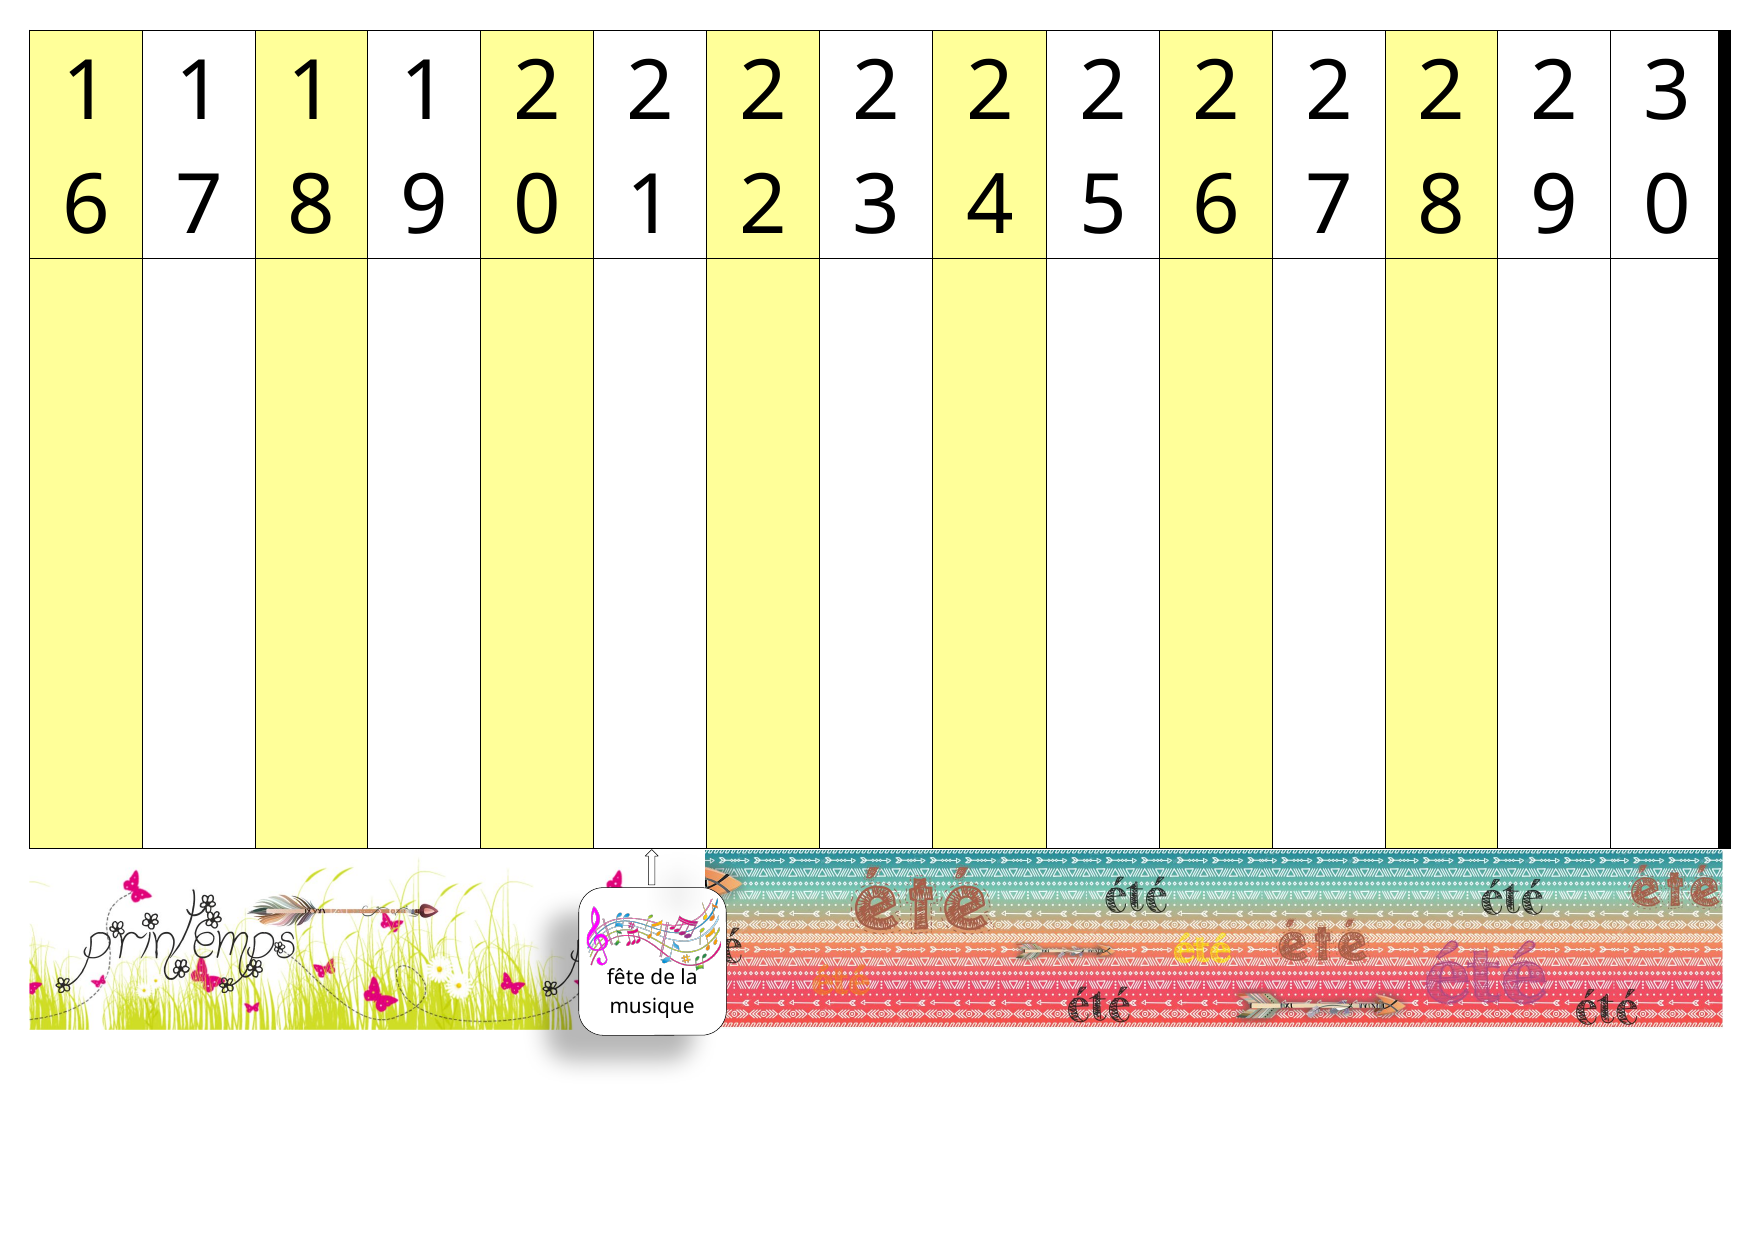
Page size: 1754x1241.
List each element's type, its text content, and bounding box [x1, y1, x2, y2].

table_cell [707, 259, 819, 848]
table_cell [256, 259, 367, 848]
picture [705, 850, 1724, 1029]
table_cell 20 [481, 31, 593, 258]
table_cell 26 [1160, 31, 1272, 258]
table_cell [368, 259, 480, 848]
table_cell 27 [1273, 31, 1385, 258]
table_cell 18 [256, 31, 367, 258]
table_cell [1498, 259, 1610, 848]
table_cell [1160, 259, 1272, 848]
picture [586, 898, 721, 971]
table_cell [30, 259, 142, 848]
table_cell [1273, 259, 1385, 848]
table_cell 28 [1386, 31, 1497, 258]
table_cell 30 [1611, 31, 1718, 258]
table_cell 24 [933, 31, 1046, 258]
table_cell 21 [594, 31, 706, 258]
table_cell [143, 259, 255, 848]
table_cell [1611, 259, 1718, 848]
table_cell 23 [820, 31, 932, 258]
table_cell [1386, 259, 1497, 848]
table_cell 17 [143, 31, 255, 258]
table_cell 22 [707, 31, 819, 258]
table_cell [594, 259, 706, 848]
table_cell [933, 259, 1046, 848]
table_cell 16 [30, 31, 142, 258]
table_cell 19 [368, 31, 480, 258]
picture [29, 852, 704, 1030]
table_cell 29 [1498, 31, 1610, 258]
table_cell [481, 259, 593, 848]
table_cell [1047, 259, 1159, 848]
table_cell 25 [1047, 31, 1159, 258]
table_cell [820, 259, 932, 848]
